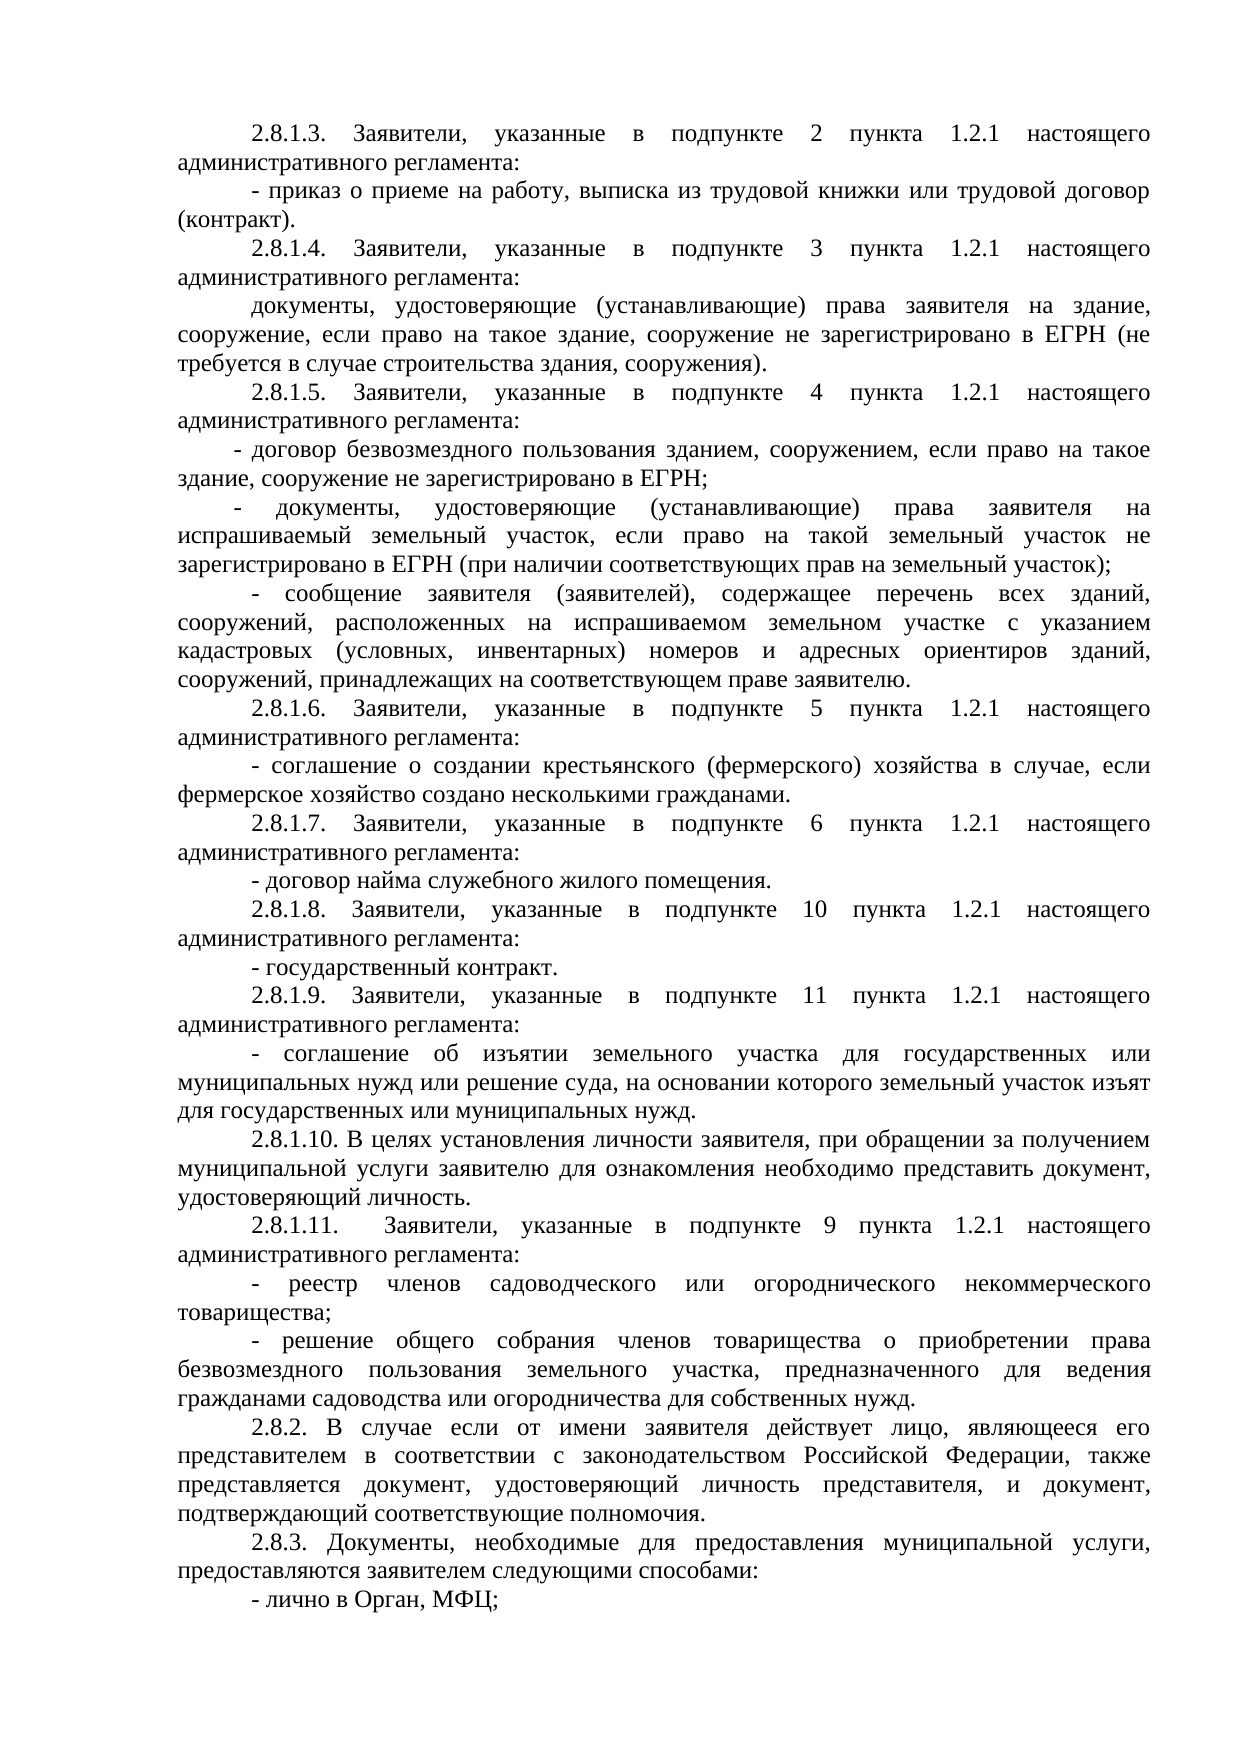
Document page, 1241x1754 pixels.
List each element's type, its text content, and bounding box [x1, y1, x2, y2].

text документы, удостоверяющие (устанавливающие) права заявителя на здание, сооружение, если право на такое здание, сооружение не зарегистрировано в ЕГРН (не требуется в случае строительства здания, сооружения). [177, 291, 1152, 377]
text 2.8.1.9. Заявители, указанные в подпункте 11 пункта 1.2.1 настоящего административного регламента: [177, 981, 1152, 1038]
text 2.8.1.8. Заявители, указанные в подпункте 10 пункта 1.2.1 настоящего административного регламента: [177, 894, 1152, 952]
text 2.8.1.5. Заявители, указанные в подпункте 4 пункта 1.2.1 настоящего административного регламента: [177, 377, 1152, 434]
text 2.8.2. В случае если от имени заявителя действует лицо, являющееся его представителем в соответствии с законодательством Российской Федерации, также представляется документ, удостоверяющий личность представителя, и документ, подтверждающий соответствующие полномочия. [177, 1412, 1152, 1527]
text 2.8.1.6. Заявители, указанные в подпункте 5 пункта 1.2.1 настоящего административного регламента: [177, 693, 1152, 751]
text 2.8.1.10. В целях установления личности заявителя, при обращении за получением муниципальной услуги заявителю для ознакомления необходимо представить документ, удостоверяющий личность. [177, 1124, 1152, 1211]
text - приказ о приеме на работу, выписка из трудовой книжки или трудовой договор (контракт). [177, 176, 1152, 233]
text 2.8.1.3. Заявители, указанные в подпункте 2 пункта 1.2.1 настоящего административного регламента: [177, 118, 1152, 176]
text 2.8.3. Документы, необходимые для предоставления муниципальной услуги, предоставляются заявителем следующими способами: [177, 1527, 1152, 1584]
text 2.8.1.4. Заявители, указанные в подпункте 3 пункта 1.2.1 настоящего административного регламента: [177, 233, 1152, 291]
text - соглашение об изъятии земельного участка для государственных или муниципальных нужд или решение суда, на основании которого земельный участок изъят для государственных или муниципальных нужд. [177, 1038, 1152, 1124]
text - договор найма служебного жилого помещения. [177, 866, 1152, 894]
text - реестр членов садоводческого или огороднического некоммерческого товарищества; [177, 1268, 1152, 1326]
text - решение общего собрания членов товарищества о приобретении права безвозмездного пользования земельного участка, предназначенного для ведения гражданами садоводства или огородничества для собственных нужд. [177, 1326, 1152, 1412]
text 2.8.1.11. Заявители, указанные в подпункте 9 пункта 1.2.1 настоящего административного регламента: [177, 1211, 1152, 1268]
text 2.8.1.7. Заявители, указанные в подпункте 6 пункта 1.2.1 настоящего административного регламента: [177, 808, 1152, 866]
text - документы, удостоверяющие (устанавливающие) права заявителя на испрашиваемый земельный участок, если право на такой земельный участок не зарегистрировано в ЕГРН (при наличии соответствующих прав на земельный участок); [177, 492, 1152, 578]
text - государственный контракт. [177, 952, 1152, 981]
text - лично в Орган, МФЦ; [177, 1584, 1152, 1613]
text - соглашение о создании крестьянского (фермерского) хозяйства в случае, если фермерское хозяйство создано несколькими гражданами. [177, 751, 1152, 808]
text - договор безвозмездного пользования зданием, сооружением, если право на такое здание, сооружение не зарегистрировано в ЕГРН; [177, 434, 1152, 492]
text - сообщение заявителя (заявителей), содержащее перечень всех зданий, сооружений, расположенных на испрашиваемом земельном участке с указанием кадастровых (условных, инвентарных) номеров и адресных ориентиров зданий, сооружений, принадлежащих на соответствующем праве заявителю. [177, 578, 1152, 693]
